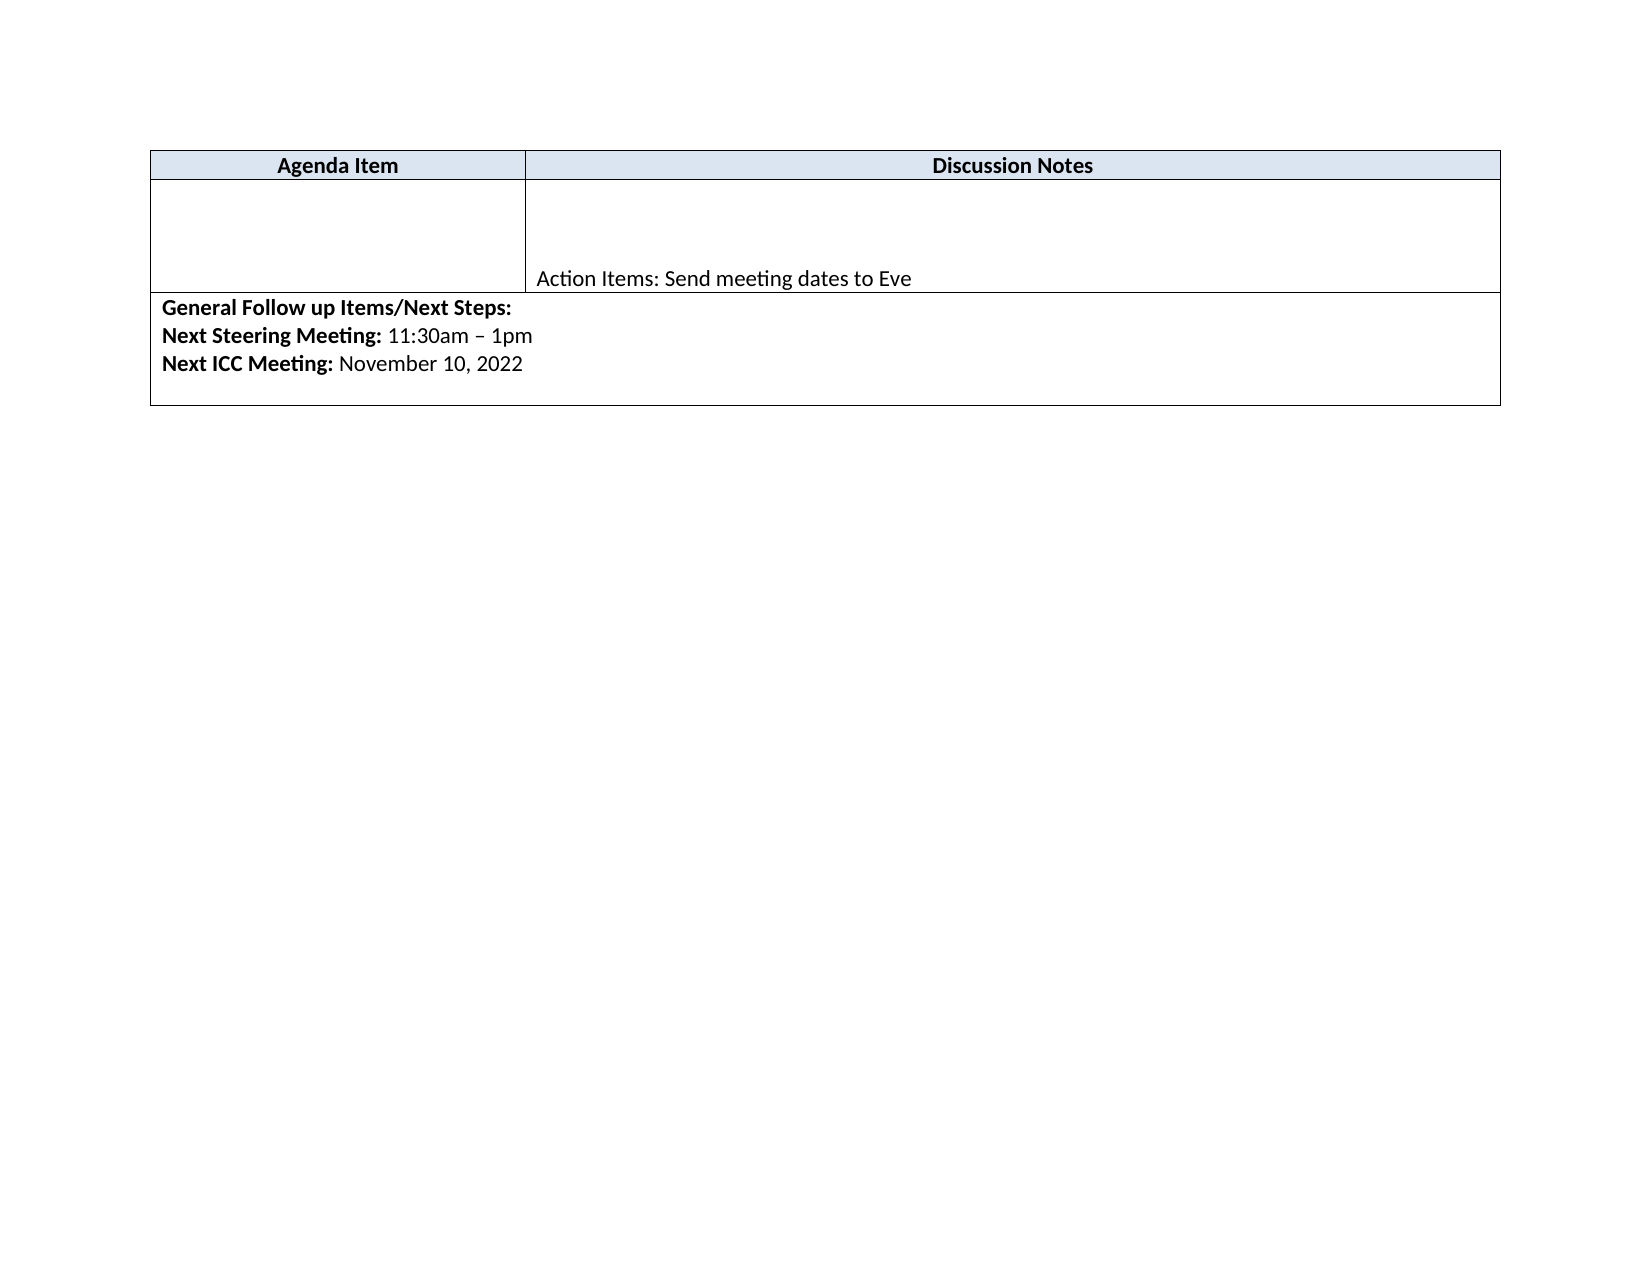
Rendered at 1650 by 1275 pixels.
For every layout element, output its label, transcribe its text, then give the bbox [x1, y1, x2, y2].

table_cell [526, 180, 1500, 292]
table_cell General Follow up Items/Next Steps: Next Steering Meeting: 11:30am – 1pm Next ICC Meeting: November 10, 2022 [151, 293, 1500, 405]
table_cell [151, 180, 525, 292]
table_header Agenda Item [151, 151, 525, 179]
table_header Discussion Notes [526, 151, 1500, 179]
